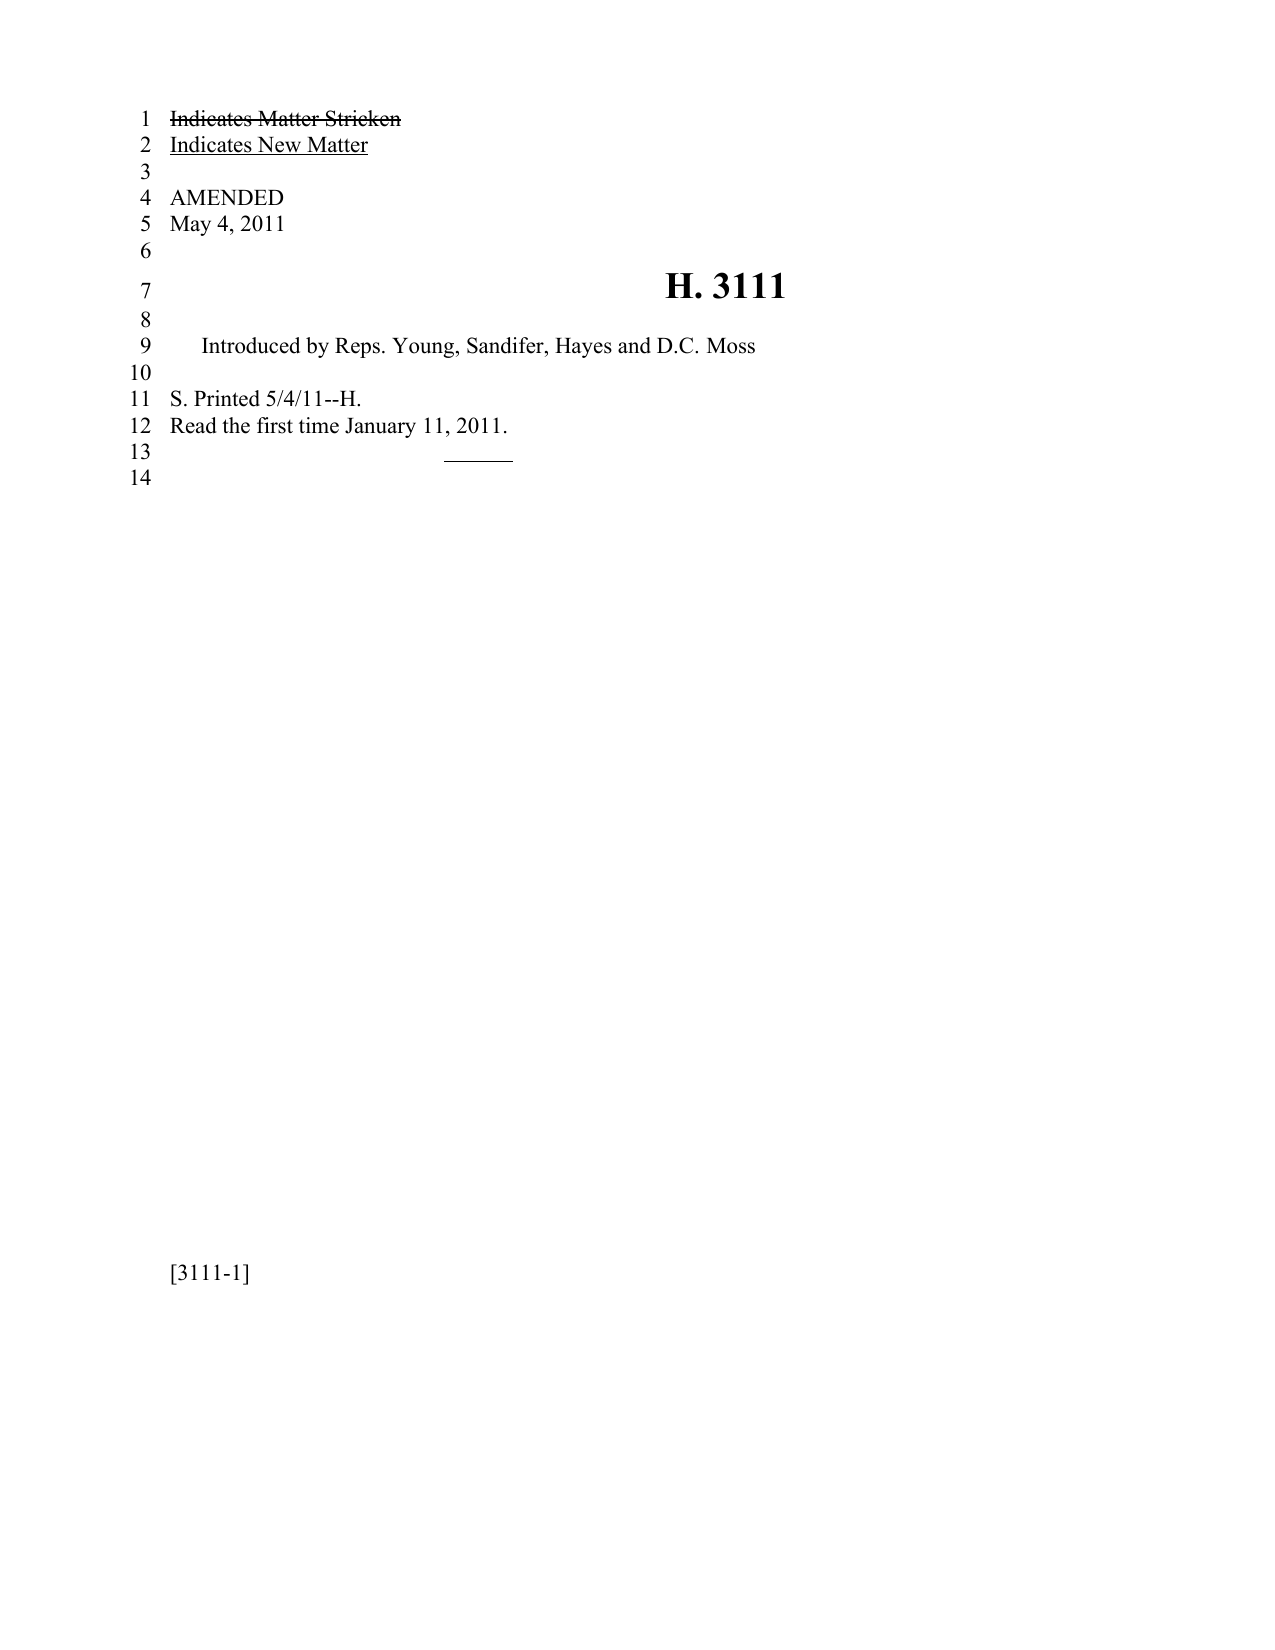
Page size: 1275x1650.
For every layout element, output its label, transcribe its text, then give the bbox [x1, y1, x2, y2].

text Indicates Matter Stricken [169, 105, 787, 131]
text S. Printed 5/4/11--H. [169, 385, 787, 412]
text Introduced by Reps. Young, Sandifer, Hayes and D.C. Moss [169, 333, 787, 359]
text Indicates New Matter [169, 131, 787, 158]
text AMENDED [169, 184, 787, 210]
text H. 3111 [169, 263, 787, 306]
text May 4, 2011 [169, 210, 787, 237]
text Read the first time January 11, 2011. [169, 412, 787, 438]
